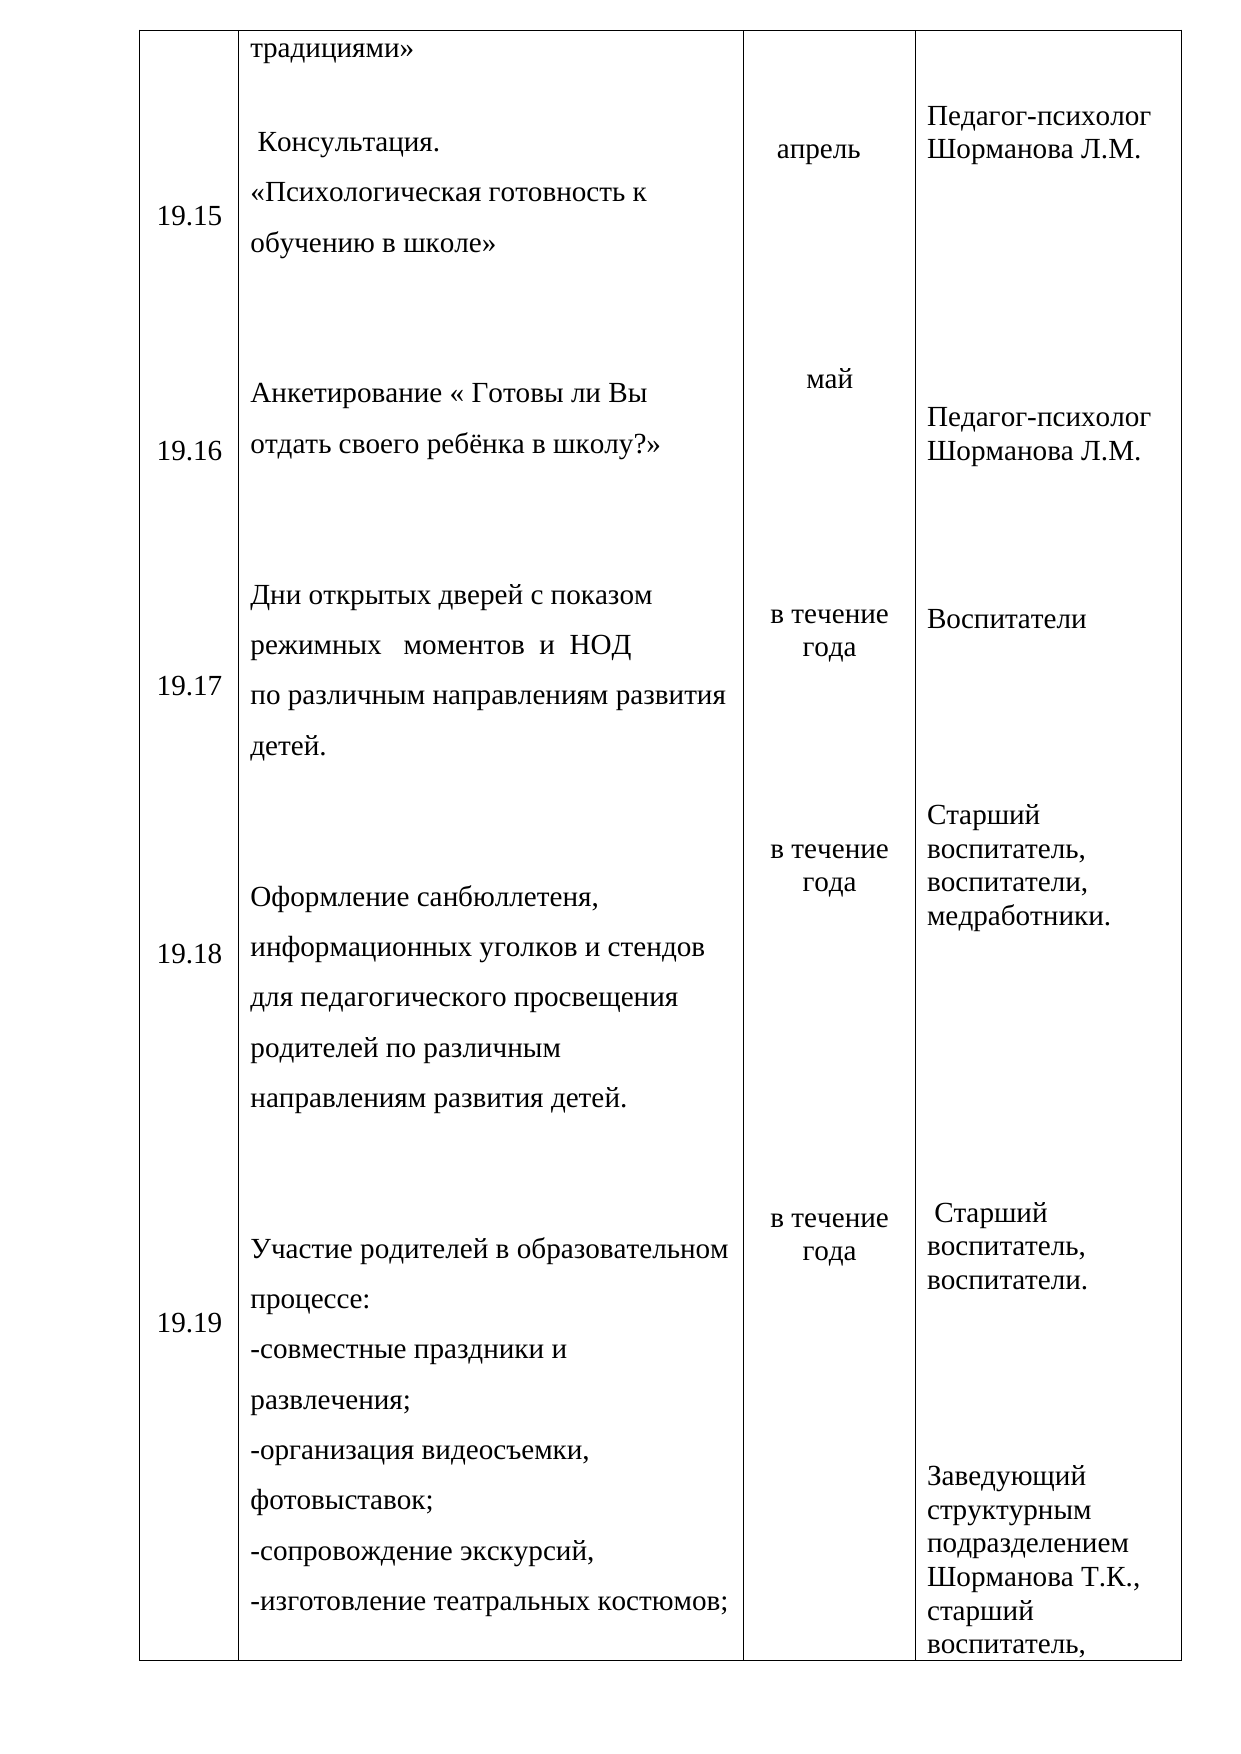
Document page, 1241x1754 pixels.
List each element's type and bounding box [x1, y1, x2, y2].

table_cell [140, 31, 238, 1660]
table_cell [916, 31, 1181, 1660]
table_cell [239, 31, 743, 1660]
table_cell [744, 31, 915, 1660]
